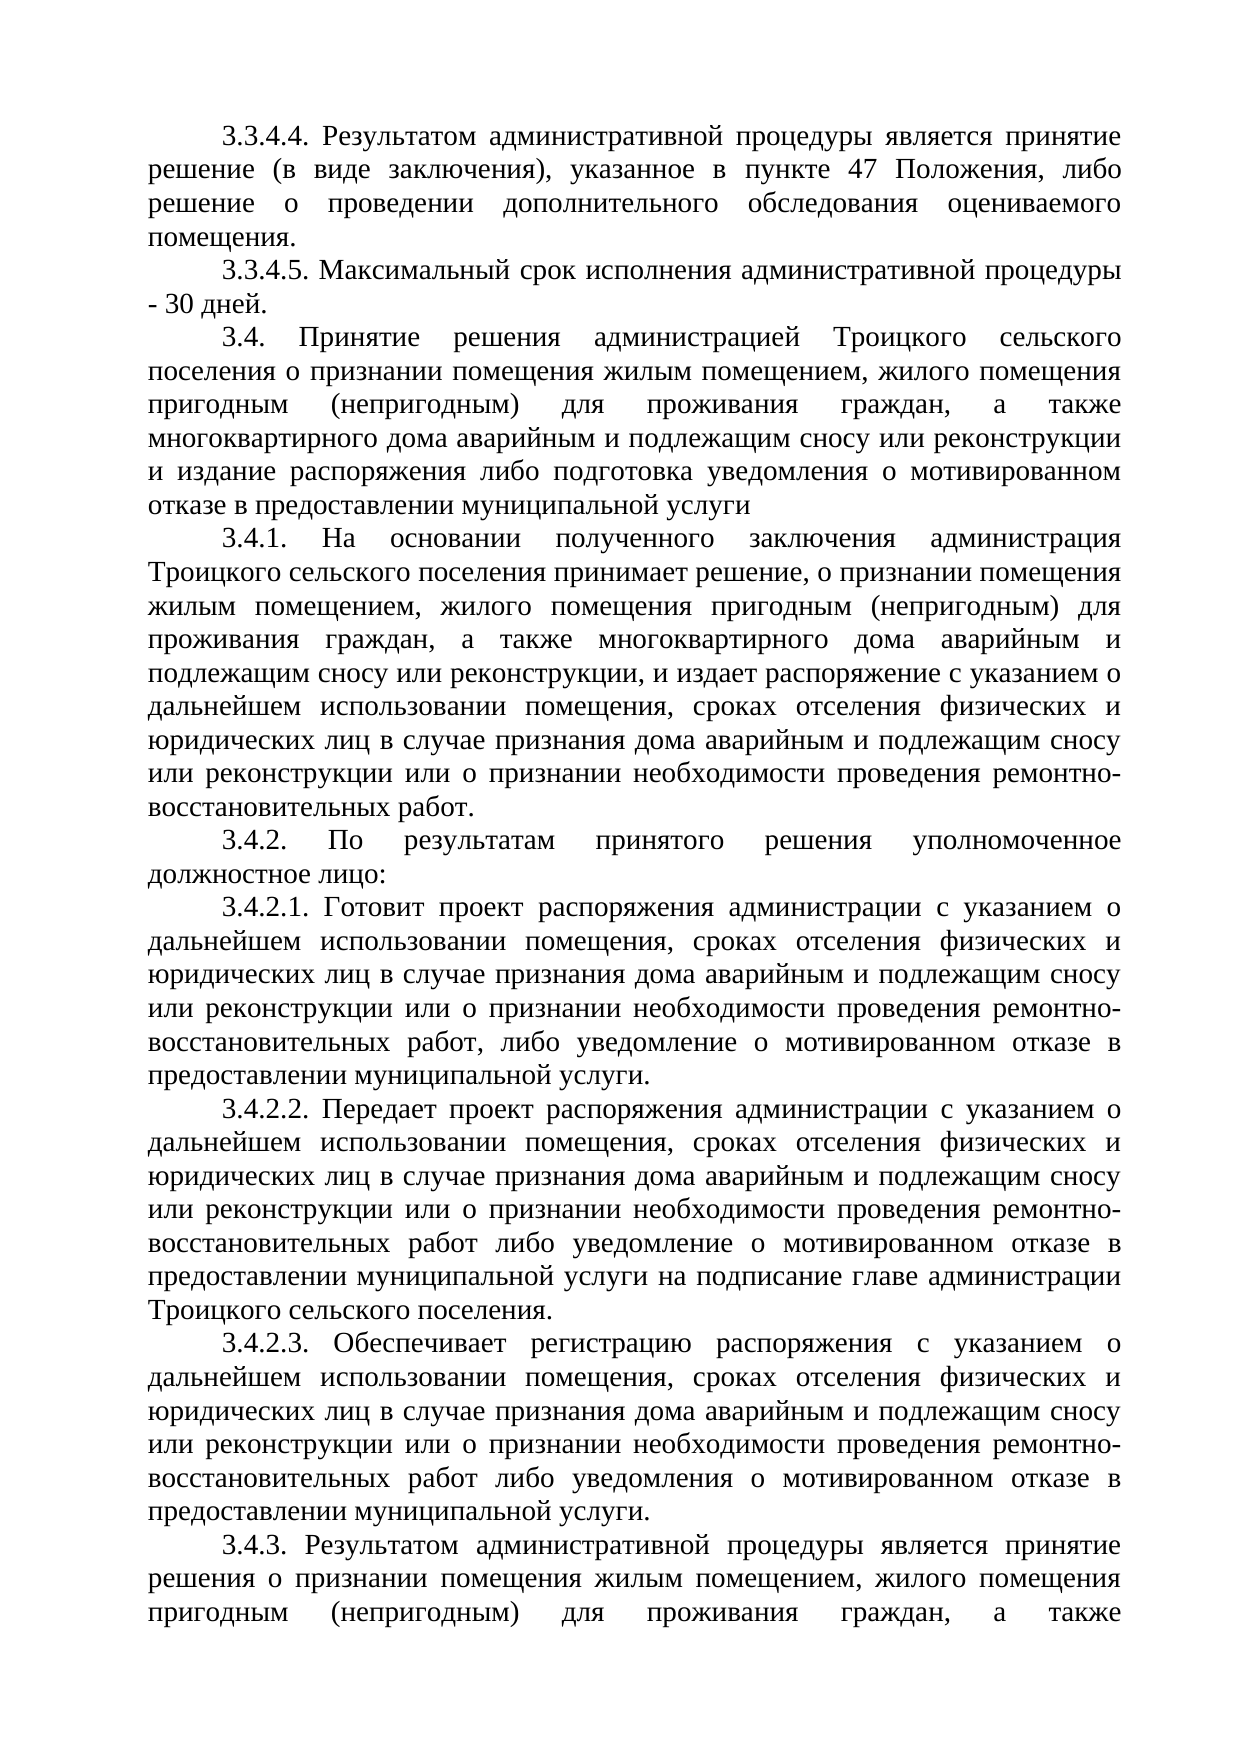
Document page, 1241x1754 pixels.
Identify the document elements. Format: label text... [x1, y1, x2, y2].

text 3.3.4.5. Максимальный срок исполнения административной процедуры - 30 дней. [148, 252, 1122, 319]
text 3.4.2. По результатам принятого решения уполномоченное должностное лицо: [148, 822, 1122, 889]
text 3.4.2.2. Передает проект распоряжения администрации с указанием о дальнейшем использовании помещения, сроках отселения физических и юридических лиц в случае признания дома аварийным и подлежащим сносу или реконструкции или о признании необходимости проведения ремонтно-восстановительных работ либо уведомление о мотивированном отказе в предоставлении муниципальной услуги на подписание главе администрации Троицкого сельского поселения. [148, 1091, 1122, 1326]
text 3.4.2.1. Готовит проект распоряжения администрации с указанием о дальнейшем использовании помещения, сроках отселения физических и юридических лиц в случае признания дома аварийным и подлежащим сносу или реконструкции или о признании необходимости проведения ремонтно-восстановительных работ, либо уведомление о мотивированном отказе в предоставлении муниципальной услуги. [148, 889, 1122, 1091]
text 3.3.4.4. Результатом административной процедуры является принятие решение (в виде заключения), указанное в пункте 47 Положения, либо решение о проведении дополнительного обследования оцениваемого помещения. [148, 118, 1122, 252]
text 3.4. Принятие решения администрацией Троицкого сельского поселения о признании помещения жилым помещением, жилого помещения пригодным (непригодным) для проживания граждан, а также многоквартирного дома аварийным и подлежащим сносу или реконструкции и издание распоряжения либо подготовка уведомления о мотивированном отказе в предоставлении муниципальной услуги [148, 319, 1122, 521]
text 3.4.2.3. Обеспечивает регистрацию распоряжения с указанием о дальнейшем использовании помещения, сроках отселения физических и юридических лиц в случае признания дома аварийным и подлежащим сносу или реконструкции или о признании необходимости проведения ремонтно-восстановительных работ либо уведомления о мотивированном отказе в предоставлении муниципальной услуги. [148, 1326, 1122, 1527]
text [148, 1527, 1122, 1627]
text 3.4.1. На основании полученного заключения администрация Троицкого сельского поселения принимает решение, о признании помещения жилым помещением, жилого помещения пригодным (непригодным) для проживания граждан, а также многоквартирного дома аварийным и подлежащим сносу или реконструкции, и издает распоряжение с указанием о дальнейшем использовании помещения, сроках отселения физических и юридических лиц в случае признания дома аварийным и подлежащим сносу или реконструкции или о признании необходимости проведения ремонтно-восстановительных работ. [148, 521, 1122, 822]
